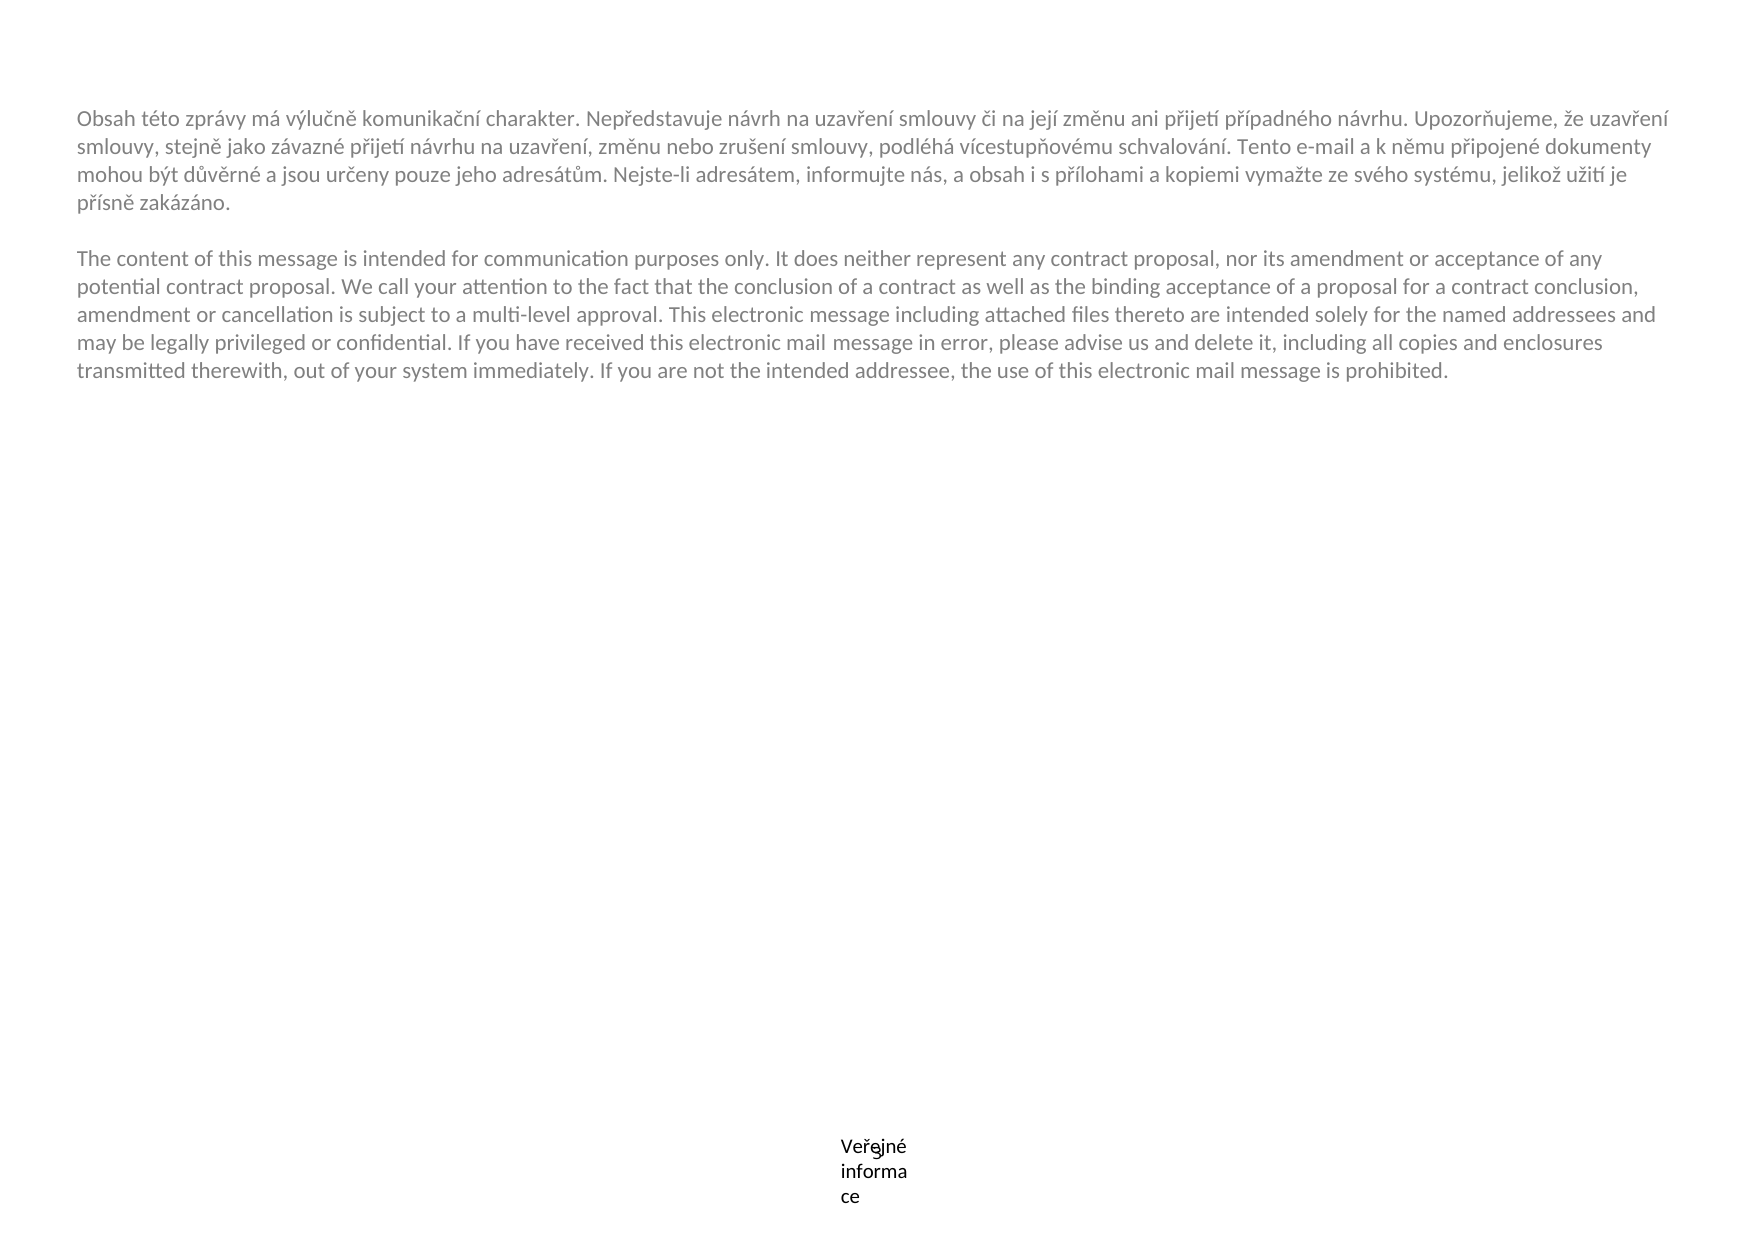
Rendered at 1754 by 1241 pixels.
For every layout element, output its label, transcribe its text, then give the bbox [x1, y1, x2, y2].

text The content of this message is intended for communication purposes only. It does neither represent any contract proposal, nor its amendment or acceptance of any potential contract proposal. We call your attention to the fact that the conclusion of a contract as well as the binding acceptance of a proposal for a contract conclusion, amendment or cancellation is subject to a multi-level approval. This electronic message including attached files thereto are intended solely for the named addressees and may be legally privileged or confidential. If you have received this electronic mail message in error, please advise us and delete it, including all copies and enclosures transmitted therewith, out of your system immediately. If you are not the intended addressee, the use of this electronic mail message is prohibited. [77, 244, 1679, 384]
text Obsah této zprávy má výlučně komunikační charakter. Nepředstavuje návrh na uzavření smlouvy či na její změnu ani přijetí případného návrhu. Upozorňujeme, že uzavření smlouvy, stejně jako závazné přijetí návrhu na uzavření, změnu nebo zrušení smlouvy, podléhá vícestupňovému schvalování. Tento e-mail a k němu připojené dokumenty mohou být důvěrné a jsou určeny pouze jeho adresátům. Nejste-li adresátem, informujte nás, a obsah i s přílohami a kopiemi vymažte ze svého systému, jelikož užití je přísně zakázáno. [77, 104, 1679, 216]
